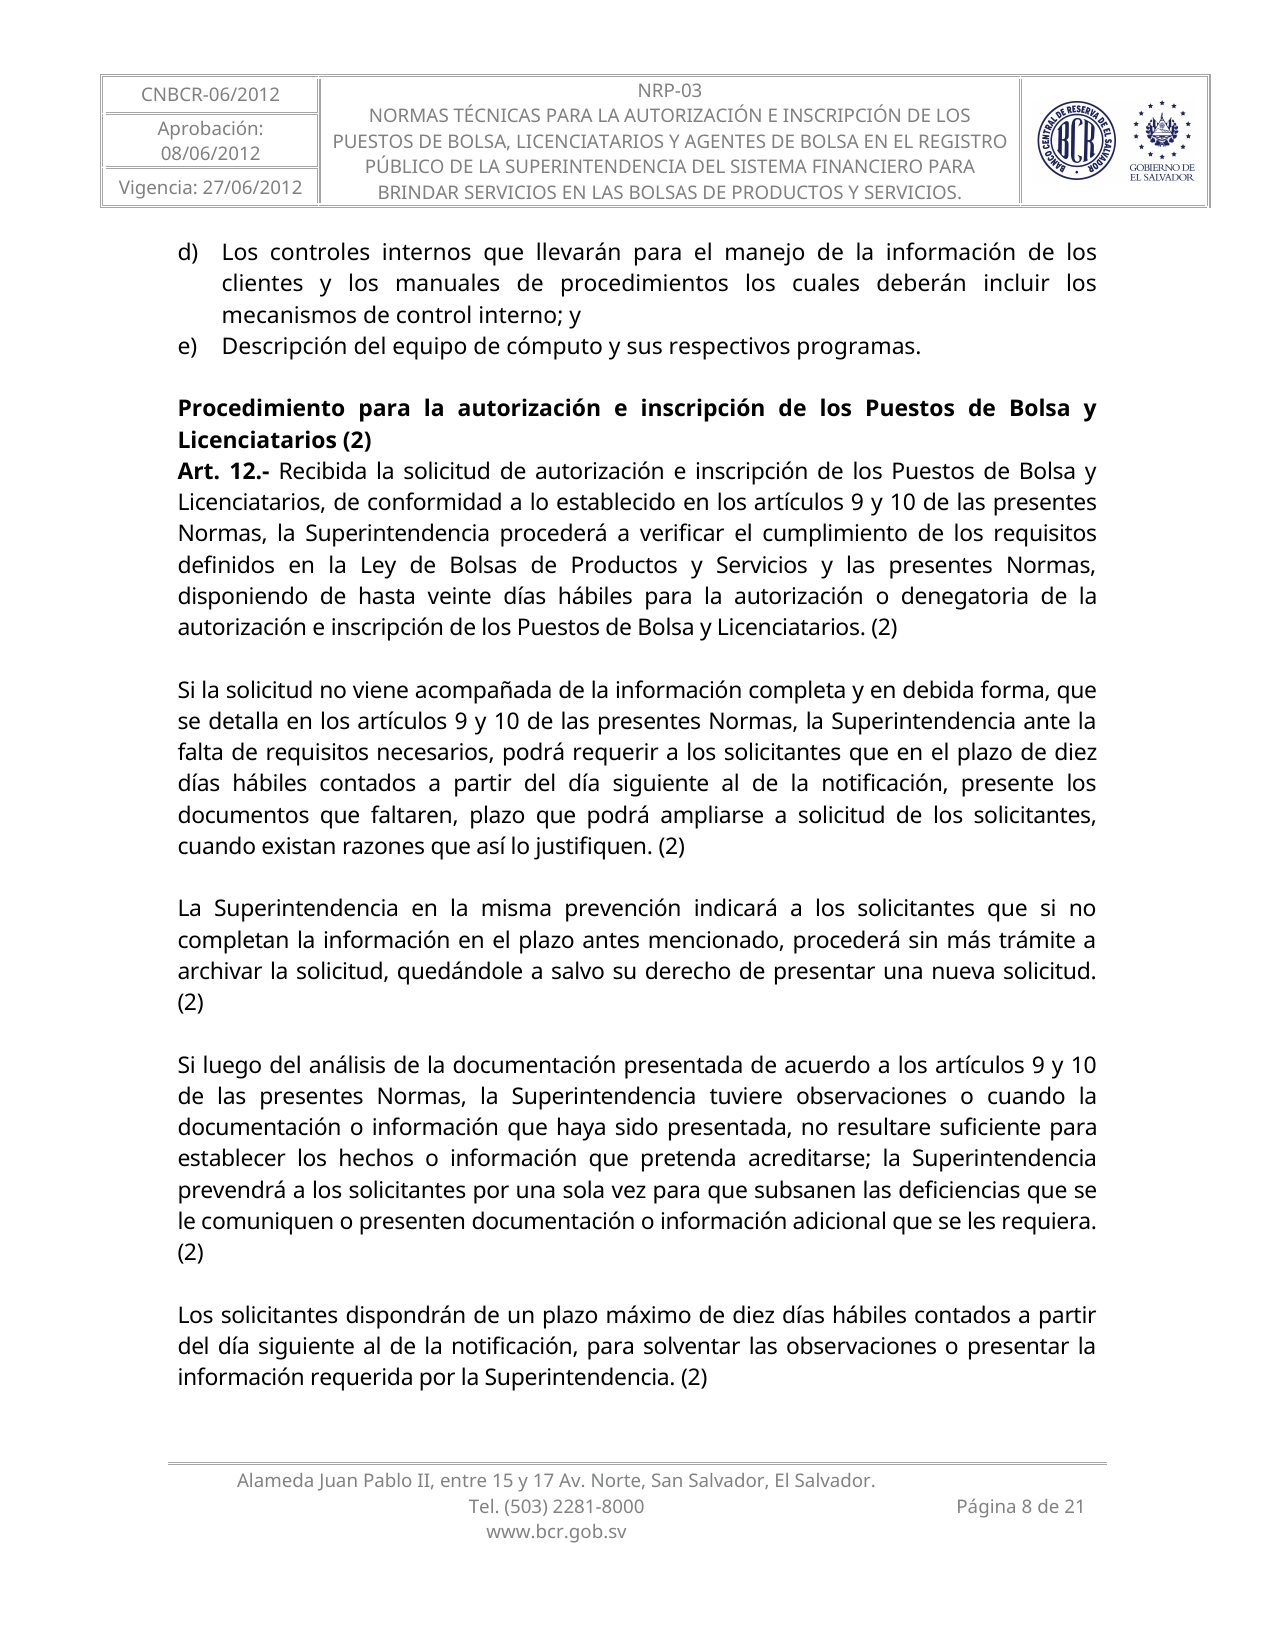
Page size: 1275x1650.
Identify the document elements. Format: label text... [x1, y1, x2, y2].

text Procedimiento para la autorización e inscripción de los Puestos de Bolsa y Licenciatarios (2) [177, 392, 1098, 455]
list Descripción del equipo de cómputo y sus respectivos programas. [177, 330, 1098, 361]
picture [1032, 98, 1198, 183]
text Los solicitantes dispondrán de un plazo máximo de diez días hábiles contados a partir del día siguiente al de la notificación, para solventar las observaciones o presentar la información requerida por la Superintendencia. (2) [177, 1299, 1098, 1392]
text Si la solicitud no viene acompañada de la información completa y en debida forma, que se detalla en los artículos 9 y 10 de las presentes Normas, la Superintendencia ante la falta de requisitos necesarios, podrá requerir a los solicitantes que en el plazo de diez días hábiles contados a partir del día siguiente al de la notificación, presente los documentos que faltaren, plazo que podrá ampliarse a solicitud de los solicitantes, cuando existan razones que así lo justifiquen. (2) [177, 674, 1098, 861]
text Si luego del análisis de la documentación presentada de acuerdo a los artículos 9 y 10 de las presentes Normas, la Superintendencia tuviere observaciones o cuando la documentación o información que haya sido presentada, no resultare suficiente para establecer los hechos o información que pretenda acreditarse; la Superintendencia prevendrá a los solicitantes por una sola vez para que subsanen las deficiencias que se le comuniquen o presenten documentación o información adicional que se les requiera. (2) [177, 1049, 1098, 1267]
text La Superintendencia en la misma prevención indicará a los solicitantes que si no completan la información en el plazo antes mencionado, procederá sin más trámite a archivar la solicitud, quedándole a salvo su derecho de presentar una nueva solicitud. (2) [177, 892, 1098, 1017]
list Los controles internos que llevarán para el manejo de la información de los clientes y los manuales de procedimientos los cuales deberán incluir los mecanismos de control interno; y [177, 236, 1098, 330]
list Art. 12.- Recibida la solicitud de autorización e inscripción de los Puestos de Bolsa y Licenciatarios, de conformidad a lo establecido en los artículos 9 y 10 de las presentes Normas, la Superintendencia procederá a verificar el cumplimiento de los requisitos definidos en la Ley de Bolsas de Productos y Servicios y las presentes Normas, disponiendo de hasta veinte días hábiles para la autorización o denegatoria de la autorización e inscripción de los Puestos de Bolsa y Licenciatarios. (2) [177, 455, 1098, 642]
